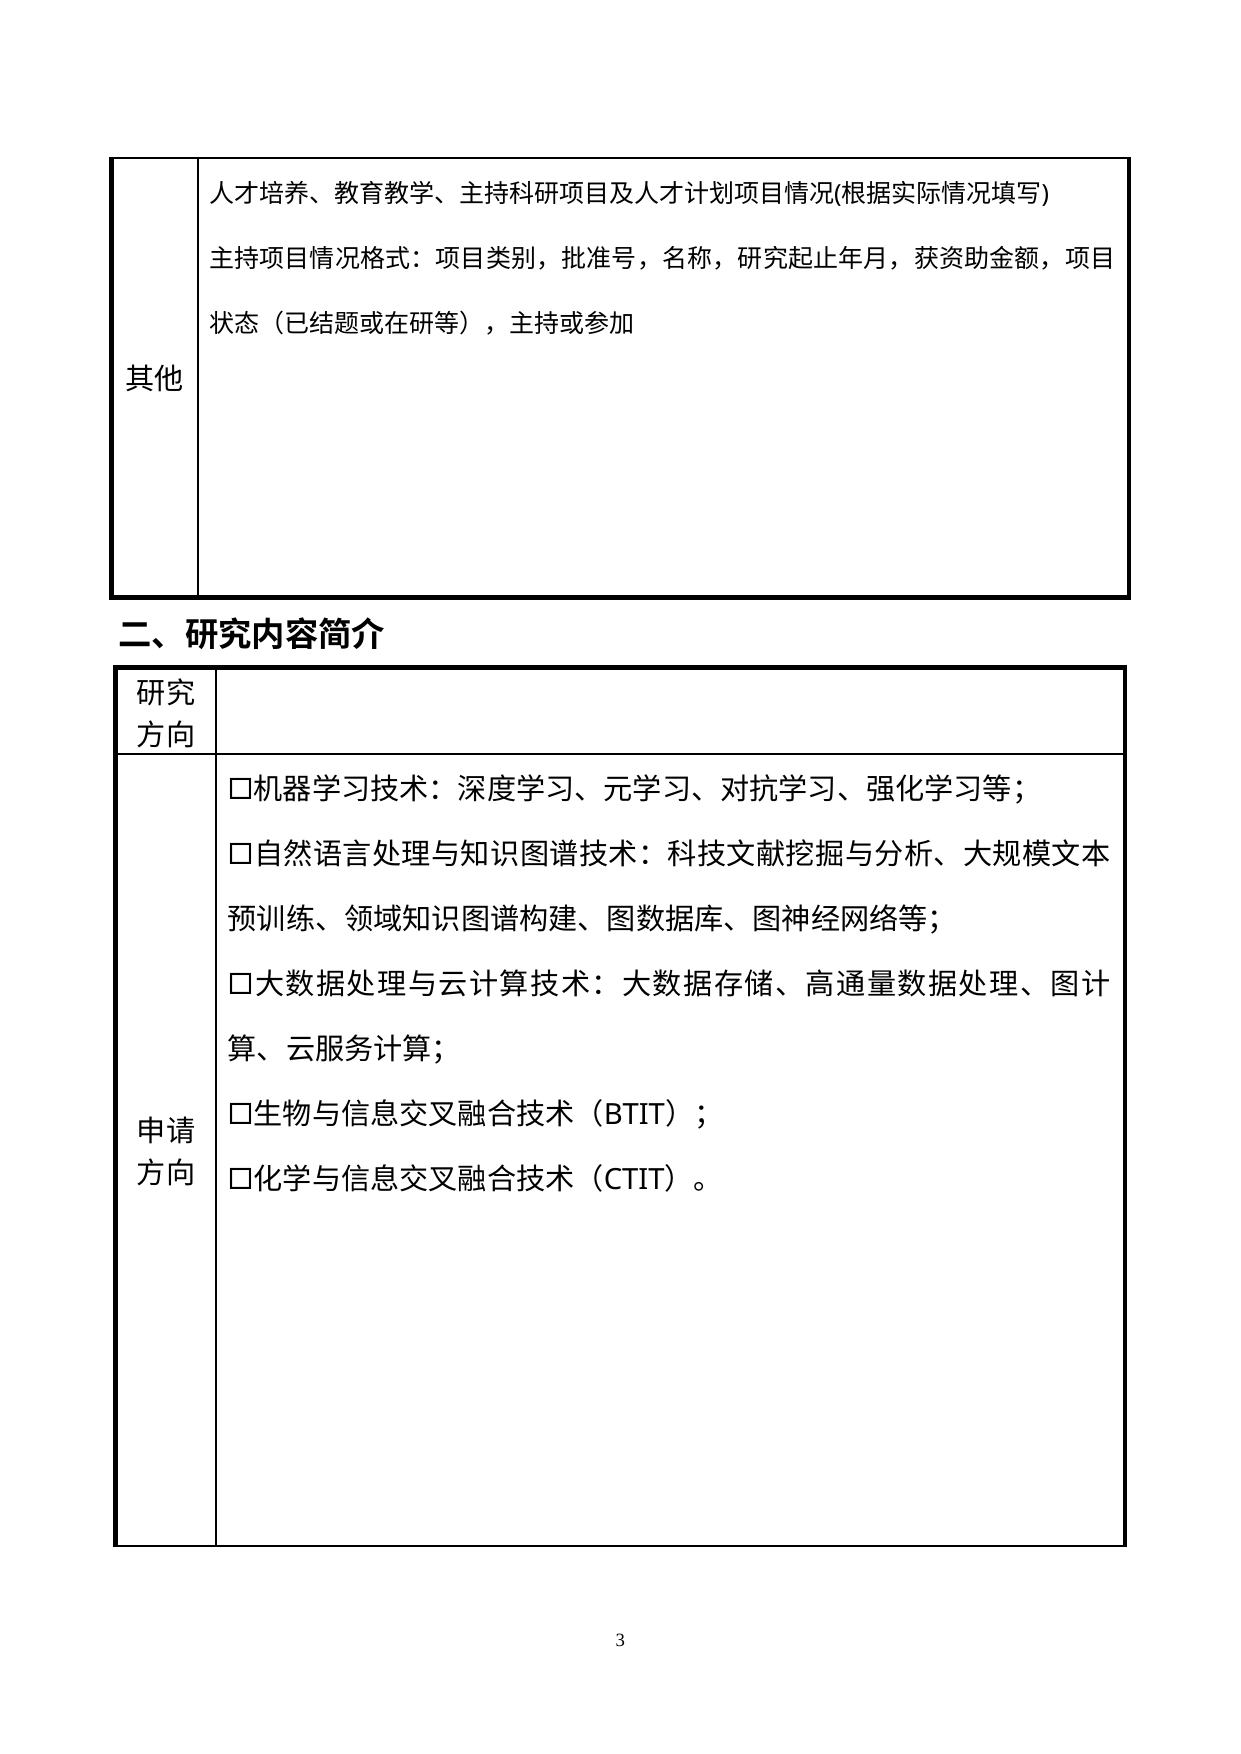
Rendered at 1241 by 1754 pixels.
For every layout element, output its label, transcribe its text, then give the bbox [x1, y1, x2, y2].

table_cell 人才培养、教育教学、主持科研项目及人才计划项目情况(根据实际情况填写) 主持项目情况格式：项目类别，批准号，名称，研究起止年月，获资助金额，项目状态（已结题或在研等），主持或参加 [199, 159, 1127, 595]
table_cell 申请方向 [118, 755, 215, 1545]
text 二、研究内容简介 [118, 600, 1122, 665]
table_header 研究方向 [118, 670, 215, 752]
table_cell 机器学习技术：深度学习、元学习、对抗学习、强化学习等； 自然语言处理与知识图谱技术：科技文献挖掘与分析、大规模文本预训练、领域知识图谱构建、图数据库、图神经网络等； 大数据处理与云计算技术：大数据存储、高通量数据处理、图计算、云服务计算； 生物与信息交叉融合技术（BTIT）； 化学与信息交叉融合技术（CTIT）。 [217, 755, 1123, 1545]
table_cell 其他 [114, 159, 197, 595]
table_header [217, 670, 1123, 752]
